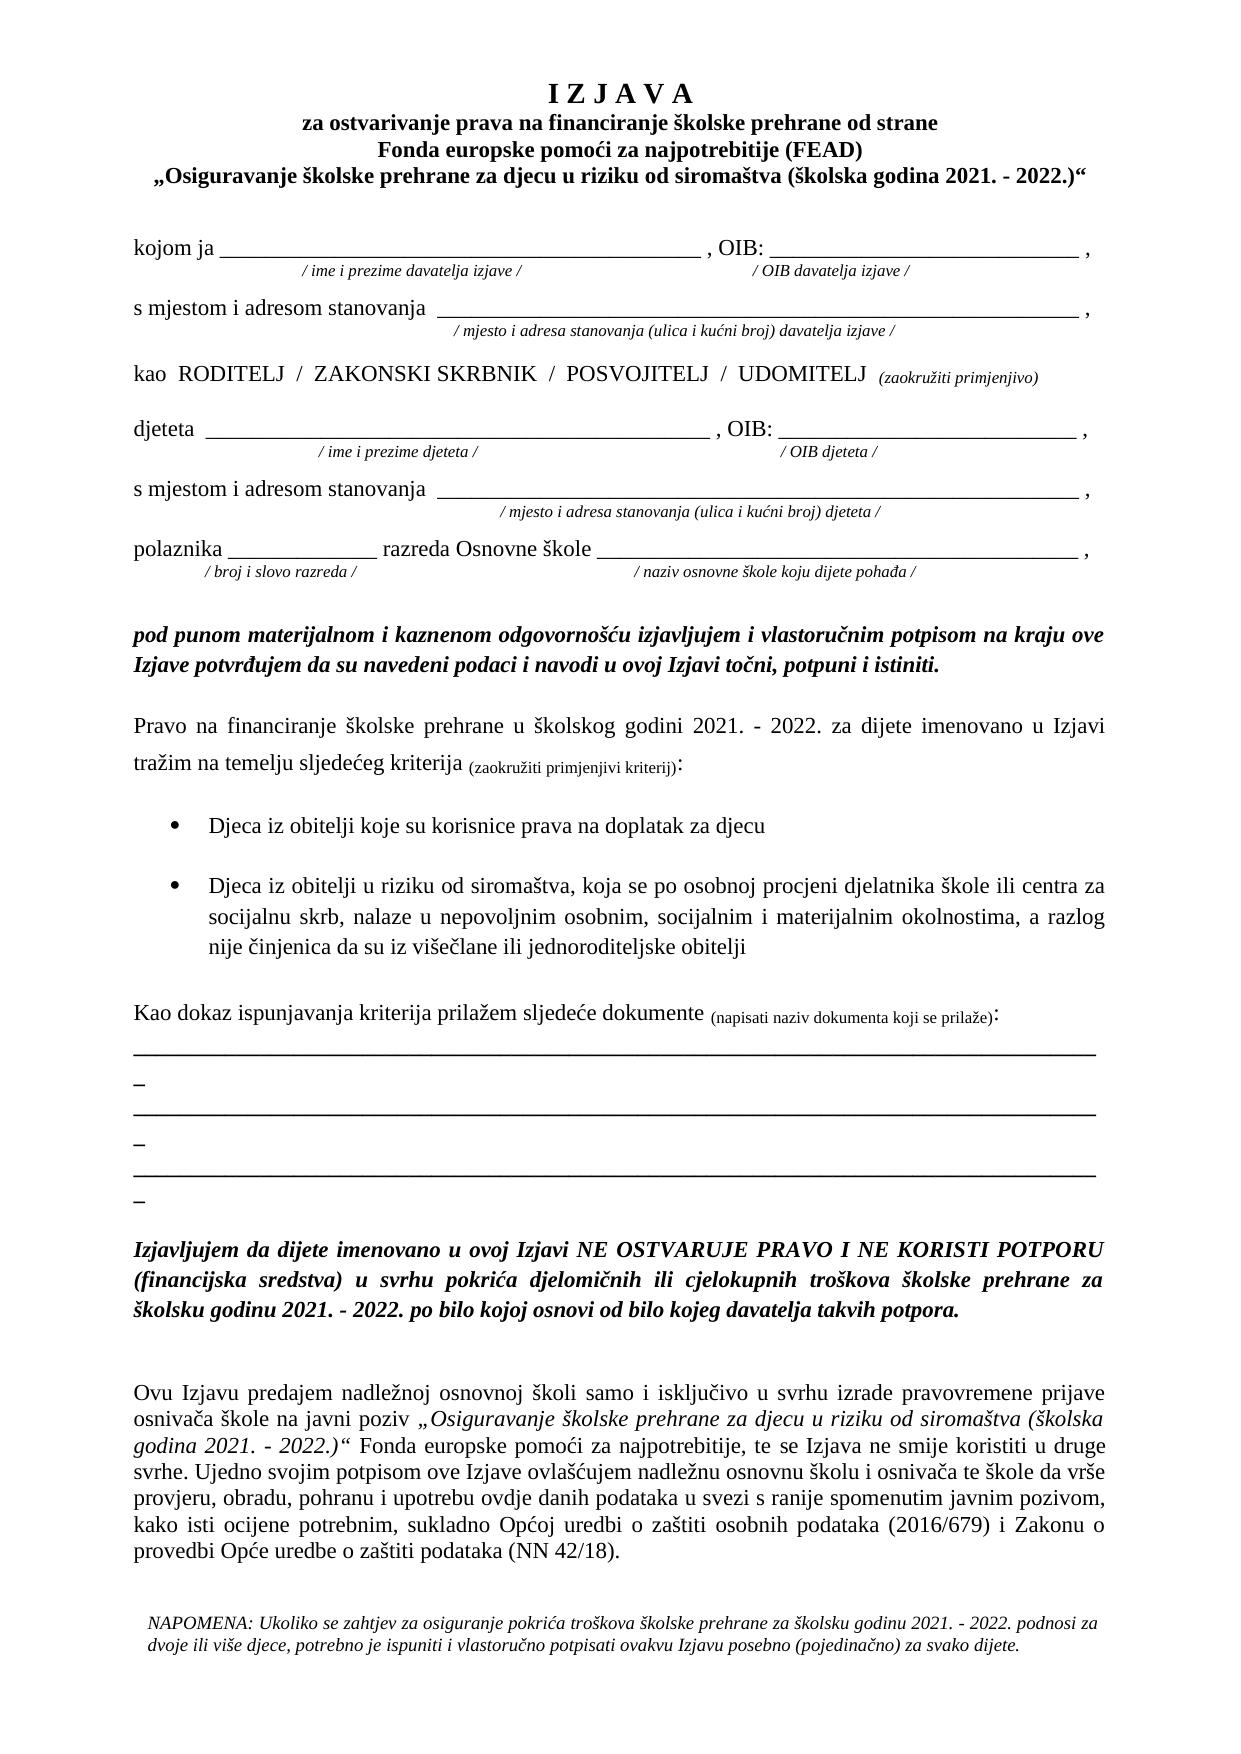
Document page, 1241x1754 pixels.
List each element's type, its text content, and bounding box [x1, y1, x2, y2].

text / mjesto i adresa stanovanja (ulica i kućni broj) davatelja izjave / [133, 320, 1107, 354]
text kojom ja __________________________________________ , OIB: ___________________________ , [133, 234, 1107, 260]
list Djeca iz obitelji u riziku od siromaštva, koja se po osobnoj procjeni djelatnika škole ili centra za socijalnu skrb, nalaze u nepovoljnim osobnim, socijalnim i materijalnim okolnostima, a razlog nije činjenica da su iz višečlane ili jednoroditeljske obitelji [171, 872, 1107, 959]
text / mjesto i adresa stanovanja (ulica i kućni broj) djeteta / [133, 502, 1107, 535]
text Izjavljujem da dijete imenovano u ovoj Izjavi NE OSTVARUJE PRAVO I NE KORISTI POTPORU (financijska sredstva) u svrhu pokrića djelomičnih ili cjelokupnih troškova školske prehrane za školsku godinu 2021. - 2022. po bilo kojoj osnovi od bilo kojeg davatelja takvih potpora. [133, 1236, 1107, 1322]
text kao RODITELJ / ZAKONSKI SKRBNIK / POSVOJITELJ / UDOMITELJ (zaokružiti primjenjivo) [133, 354, 1107, 387]
text _____________________________________________________________________________________ [133, 1032, 1107, 1088]
text s mjestom i adresom stanovanja ________________________________________________________ , [133, 475, 1107, 502]
text polaznika _____________ razreda Osnovne škole __________________________________________ , [133, 535, 1107, 561]
text Kao dokaz ispunjavanja kriterija prilažem sljedeće dokumente (napisati naziv dokumenta koji se prilaže): [133, 993, 1107, 1027]
text _____________________________________________________________________________________ [133, 1092, 1107, 1149]
text Pravo na financiranje školske prehrane u školskog godini 2021. - 2022. za dijete imenovano u Izjavi tražim na temelju sljedećeg kriterija (zaokružiti primjenjivi kriterij): [133, 712, 1107, 777]
text / ime i prezime davatelja izjave / / OIB davatelja izjave / [133, 260, 1107, 294]
text / broj i slovo razreda / / naziv osnovne škole koju dijete pohađa / [133, 561, 1107, 595]
list Djeca iz obitelji koje su korisnice prava na doplatak za djecu [171, 812, 1107, 838]
text s mjestom i adresom stanovanja ________________________________________________________ , [133, 294, 1107, 320]
text Ovu Izjavu predajem nadležnoj osnovnoj školi samo i isključivo u svrhu izrade pravovremene prijave osnivača škole na javni poziv „Osiguravanje školske prehrane za djecu u riziku od siromaštva (školska godina 2021. - 2022.)“ Fonda europske pomoći za najpotrebitije, te se Izjava ne smije koristiti u druge svrhe. Ujedno svojim potpisom ove Izjave ovlašćujem nadležnu osnovnu školu i osnivača te škole da vrše provjeru, obradu, pohranu i upotrebu ovdje danih podataka u svezi s ranije spomenutim javnim pozivom, kako isti ocijene potrebnim, sukladno Općoj uredbi o zaštiti osobnih podataka (2016/679) i Zakonu o provedbi Opće uredbe o zaštiti podataka (NN 42/18). [133, 1379, 1107, 1563]
text _____________________________________________________________________________________ [133, 1153, 1107, 1205]
text pod punom materijalnom i kaznenom odgovornošću izjavljujem i vlastoručnim potpisom na kraju ove Izjave potvrđujem da su navedeni podaci i navodi u ovoj Izjavi točni, potpuni i istiniti. [133, 621, 1107, 678]
text / ime i prezime djeteta / / OIB djeteta / [133, 442, 1107, 475]
text djeteta ____________________________________________ , OIB: __________________________ , [133, 415, 1107, 442]
